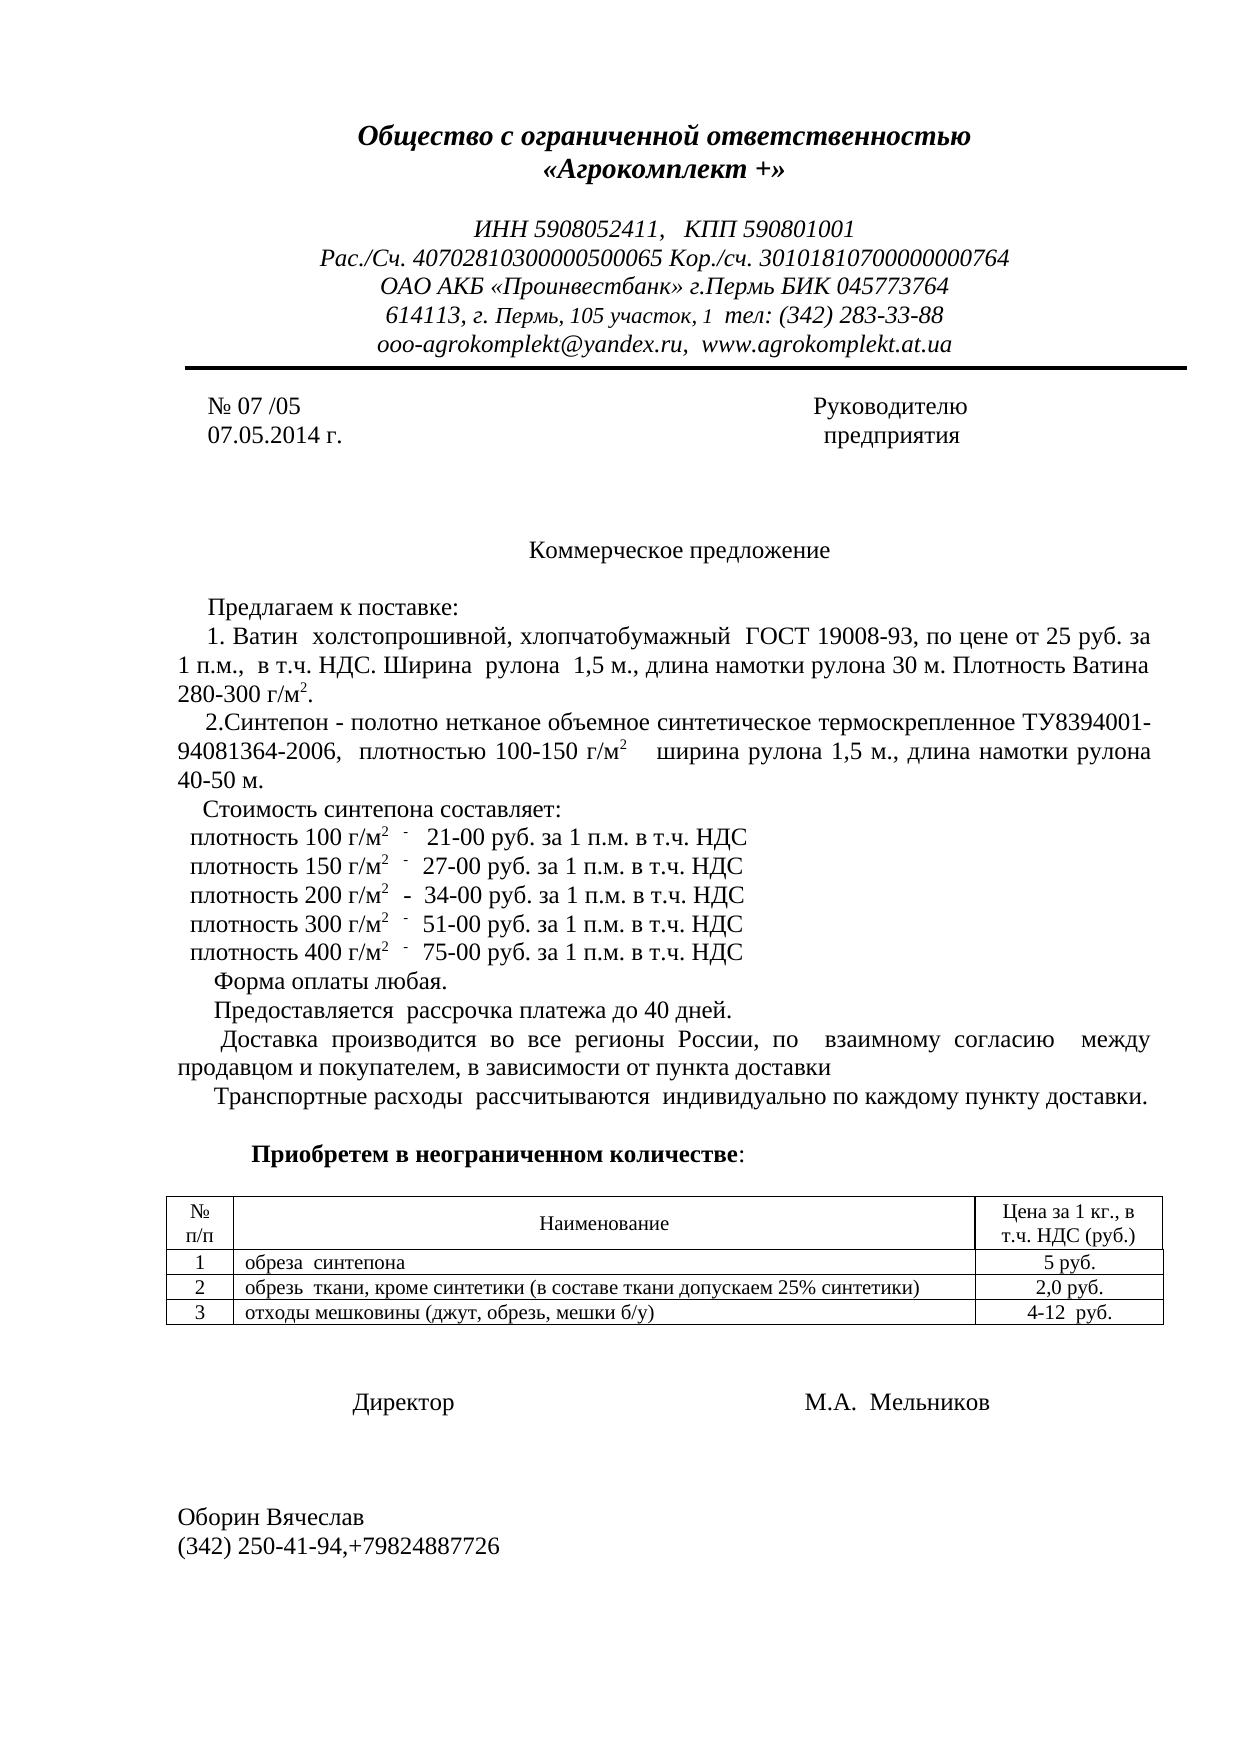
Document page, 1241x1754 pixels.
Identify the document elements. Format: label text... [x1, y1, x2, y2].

text Директор М.А. Мельников [177, 1387, 1152, 1416]
table_cell 5 руб. [976, 1250, 1163, 1274]
text 614113, г. Пермь, 105 участок, 1 тел: (342) 283-33-88 [177, 300, 1152, 329]
text Доставка производится во все регионы России, по взаимному согласию между продавцом и покупателем, в зависимости от пункта доставки [177, 1024, 1152, 1081]
text Предоставляется рассрочка платежа до 40 дней. [177, 995, 1152, 1024]
table_cell 3 [167, 1300, 233, 1324]
text плотность 100 г/м2 - 21-00 руб. за 1 п.м. в т.ч. НДС [177, 822, 1152, 851]
list 2.Синтепон - полотно нетканое объемное синтетическое термоскрепленное ТУ8394001-94081364-2006, плотностью 100-150 г/м2 ширина рулона 1,5 м., длина намотки рулона 40-50 м. [177, 707, 1152, 794]
text Транспортные расходы рассчитываются индивидуально по каждому пункту доставки. [177, 1081, 1152, 1110]
table_cell отходы мешковины (джут, обрезь, мешки б/у) [234, 1300, 975, 1324]
table_cell 1 [167, 1250, 233, 1274]
text ИНН 5908052411, КПП 590801001 [177, 214, 1152, 243]
text плотность 200 г/м2 - 34-00 руб. за 1 п.м. в т.ч. НДС [177, 880, 1152, 909]
table_cell обреза синтепона [234, 1250, 975, 1274]
text 07.05.2014 г. предприятия [177, 420, 1152, 449]
table_header Наименование [234, 1197, 974, 1248]
table_cell 2,0 руб. [976, 1275, 1163, 1299]
table_header № п/п [167, 1197, 233, 1248]
text «Агрокомплект +» [177, 152, 1152, 185]
text ОАО АКБ «Проинвестбанк» г.Пермь БИК 045773764 [177, 271, 1152, 300]
text Предлагаем к поставке: [177, 592, 1152, 621]
text плотность 400 г/м2 - 75-00 руб. за 1 п.м. в т.ч. НДС [177, 937, 1152, 966]
text Коммерческое предложение [177, 535, 1152, 564]
table_cell 2 [167, 1275, 233, 1299]
text плотность 150 г/м2 - 27-00 руб. за 1 п.м. в т.ч. НДС [177, 851, 1152, 880]
text Стоимость синтепона составляет: [177, 794, 1152, 822]
text Форма оплаты любая. [177, 966, 1152, 995]
text ooo-agrokomplekt@yandex.ru, www.agrokomplekt.at.ua [177, 329, 1152, 358]
table_header Цена за ., в т.ч. НДС (руб.) [976, 1197, 1162, 1248]
table_cell 4-12 руб. [976, 1300, 1163, 1324]
text Рас./Сч. 40702810300000500065 Кор./сч. 30101810700000000764 [177, 243, 1152, 271]
text Общество с ограниченной ответственностью [177, 118, 1152, 152]
text Приобретем в неограниченном количестве: [177, 1139, 1152, 1167]
text № 07 /05 Руководителю [177, 391, 1152, 420]
text Оборин Вячеслав [177, 1502, 1152, 1531]
table_cell обрезь ткани, кроме синтетики (в составе ткани допускаем 25% синтетики) [234, 1275, 975, 1299]
text плотность 300 г/м2 - 51-00 руб. за 1 п.м. в т.ч. НДС [177, 909, 1152, 937]
text 1. Ватин холстопрошивной, хлопчатобумажный ГОСТ 19008-93, по цене от 25 руб. за 1 п.м., в т.ч. НДС. Ширина рулона 1,5 м., длина намотки рулона 30 м. Плотность Ватина 280-300 г/м2. [177, 621, 1152, 707]
text (342) 250-41-94,+79824887726 [177, 1531, 1152, 1560]
